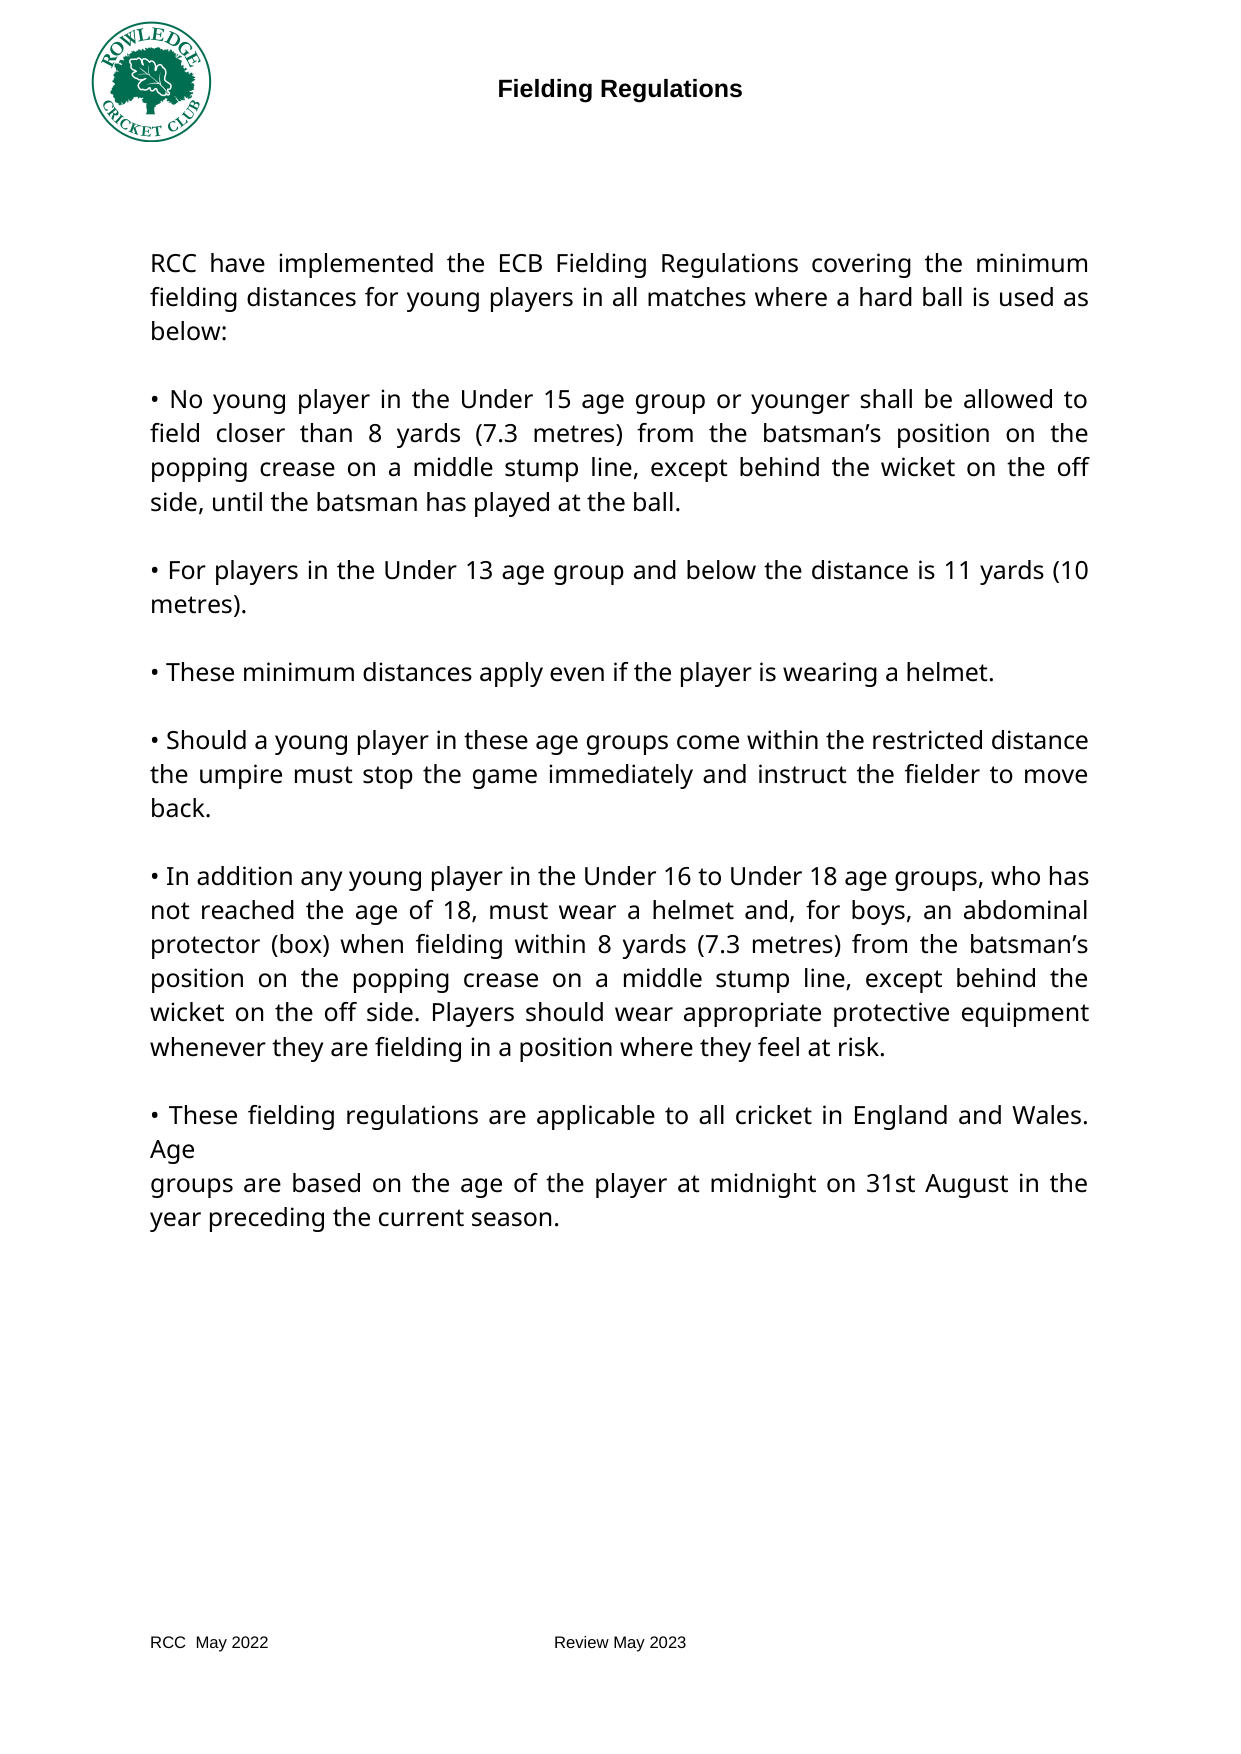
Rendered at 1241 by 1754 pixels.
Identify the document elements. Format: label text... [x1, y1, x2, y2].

text • These minimum distances apply even if the player is wearing a helmet. [150, 654, 1090, 688]
text • In addition any young player in the Under 16 to Under 18 age groups, who has not reached the age of 18, must wear a helmet and, for boys, an abdominal protector (box) when fielding within 8 yards (7.3 metres) from the batsman’s position on the popping crease on a middle stump line, except behind the wicket on the off side. Players should wear appropriate protective equipment whenever they are fielding in a position where they feel at risk. [150, 859, 1090, 1063]
picture [90, 19, 213, 142]
text groups are based on the age of the player at midnight on 31st August in the year preceding the current season. [150, 1165, 1090, 1233]
text RCC have implemented the ECB Fielding Regulations covering the minimum fielding distances for young players in all matches where a hard ball is used as below: [150, 246, 1090, 348]
text • These fielding regulations are applicable to all cricket in England and Wales. Age [150, 1097, 1090, 1165]
text • For players in the Under 13 age group and below the distance is 11 yards (10 metres). [150, 552, 1090, 620]
text • Should a young player in these age groups come within the restricted distance the umpire must stop the game immediately and instruct the fielder to move back. [150, 723, 1090, 825]
text • No young player in the Under 15 age group or younger shall be allowed to field closer than 8 yards (7.3 metres) from the batsman’s position on the popping crease on a middle stump line, except behind the wicket on the off side, until the batsman has played at the ball. [150, 382, 1090, 518]
